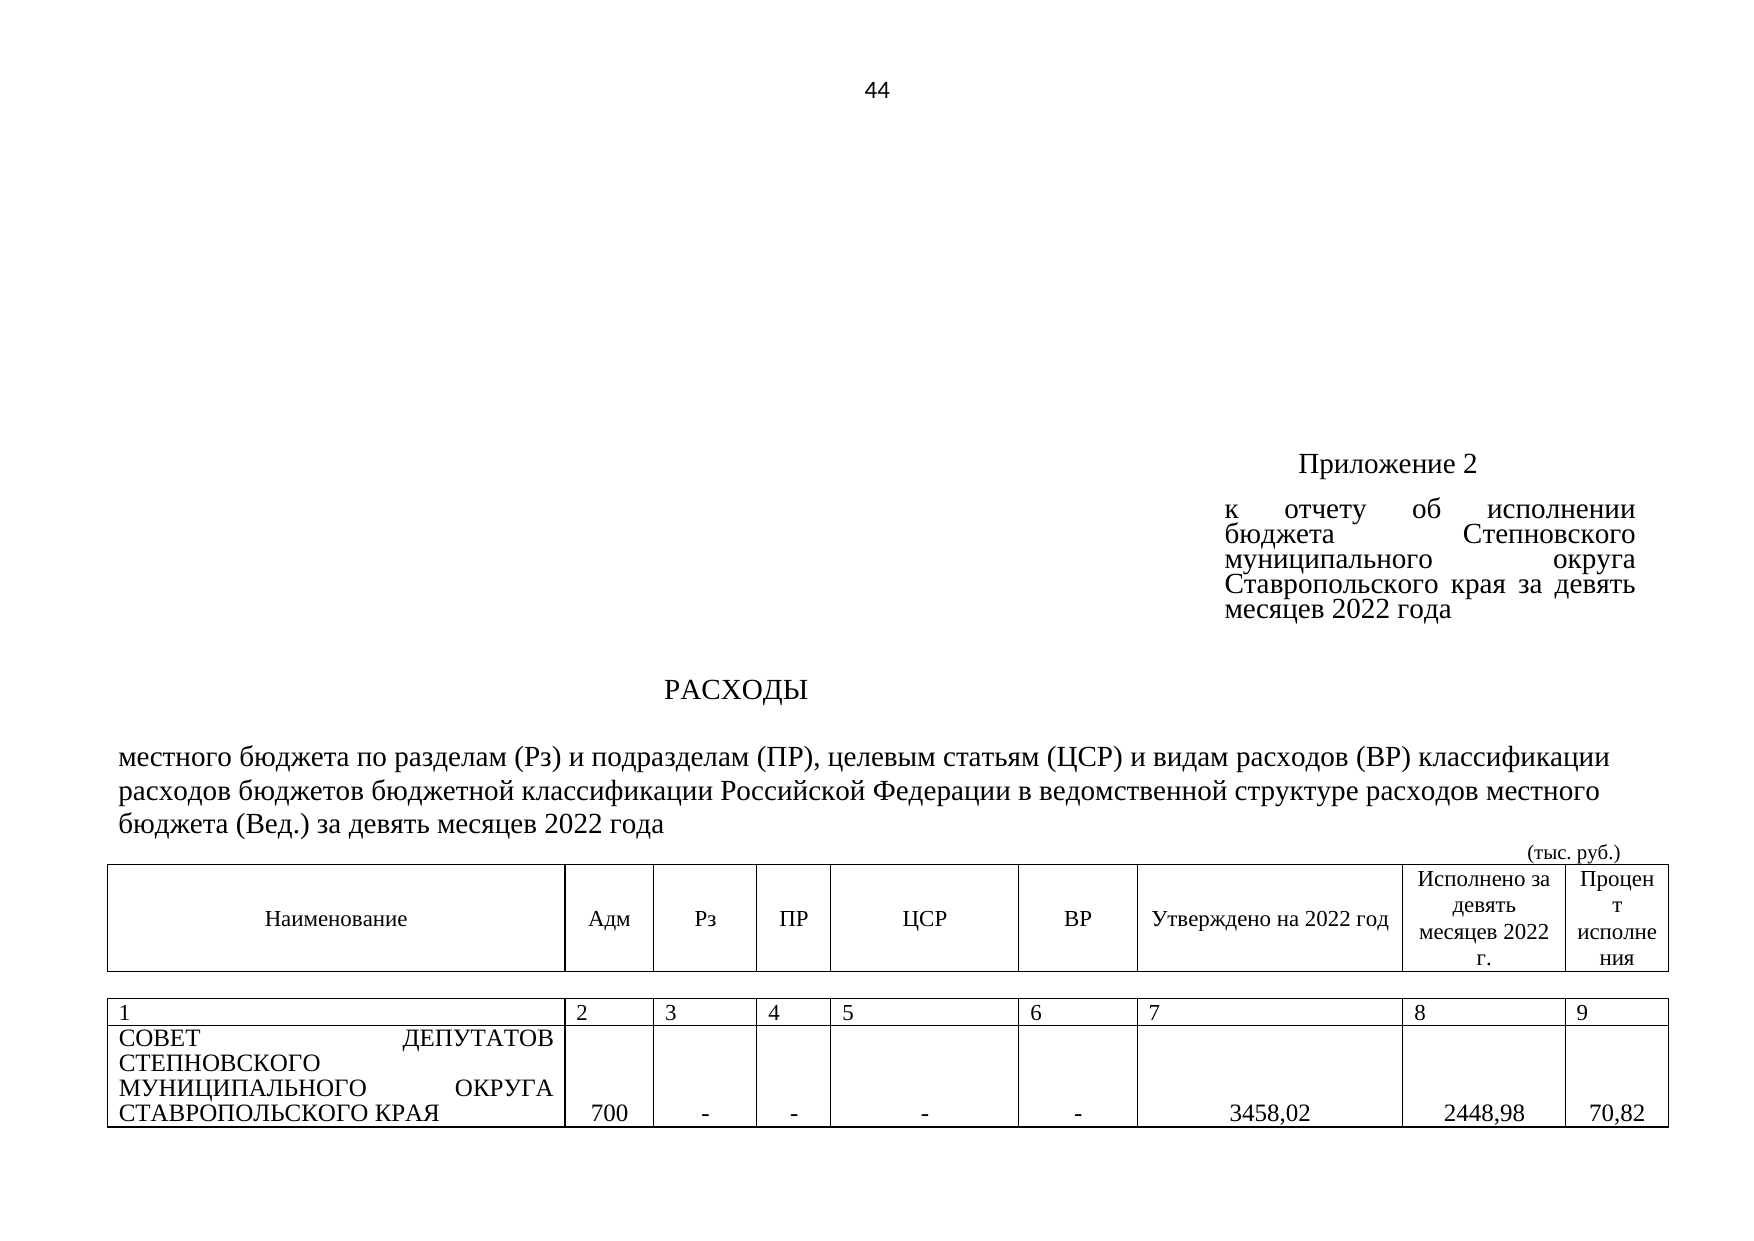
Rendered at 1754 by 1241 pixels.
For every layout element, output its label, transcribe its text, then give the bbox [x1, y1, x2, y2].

table_cell 2448,98 [1403, 1026, 1565, 1126]
table_header 1 [108, 999, 564, 1025]
table_header 9 [1566, 999, 1668, 1025]
table_header Утверждено на 2022 год [1138, 865, 1402, 971]
table_header 5 [831, 999, 1018, 1025]
table_header 6 [1019, 999, 1137, 1025]
table_header 4 [757, 999, 830, 1025]
table_header Исполнено за девять месяцев 2022 г. [1403, 865, 1565, 971]
table_cell - [757, 1026, 830, 1126]
table_header Адм [566, 865, 653, 971]
text (тыс. руб.) [178, 840, 1636, 864]
table_header Рз [654, 865, 756, 971]
table_cell - [654, 1026, 756, 1126]
table_cell 3458,02 [1138, 1026, 1402, 1126]
table_cell СОВЕТ ДЕПУТАТОВ СТЕПНОВСКОГО МУНИЦИПАЛЬНОГО ОКРУГА СТАВРОПОЛЬСКОГО КРАЯ [108, 1026, 564, 1126]
table_header Процент исполнения [1566, 865, 1668, 971]
table_header 7 [1138, 999, 1402, 1025]
text местного бюджета по разделам (Рз) и подразделам (ПР), целевым статьям (ЦСР) и видам расходов (ВР) классификации расходов бюджетов бюджетной классификации Российской Федерации в ведомственной структуре расходов местного бюджета (Вед.) за девять месяцев 2022 года [118, 739, 1636, 840]
table_header ВР [1019, 865, 1137, 971]
table_header ПР [757, 865, 830, 971]
text РАСХОДЫ [124, 672, 1636, 706]
text Приложение 2 [1298, 453, 1636, 478]
table_cell 700 [566, 1026, 653, 1126]
table_header 2 [566, 999, 653, 1025]
table_header 8 [1403, 999, 1565, 1025]
table_header 3 [654, 999, 756, 1025]
table_cell 70,82 [1566, 1026, 1668, 1126]
table_header ЦСР [831, 865, 1018, 971]
text к отчету об исполнении бюджета Степновского муниципального округа Ставропольского края за девять месяцев 2022 года [1224, 499, 1636, 624]
table_header Наименование [108, 865, 564, 971]
table_cell - [1019, 1026, 1137, 1126]
table_cell - [831, 1026, 1018, 1126]
